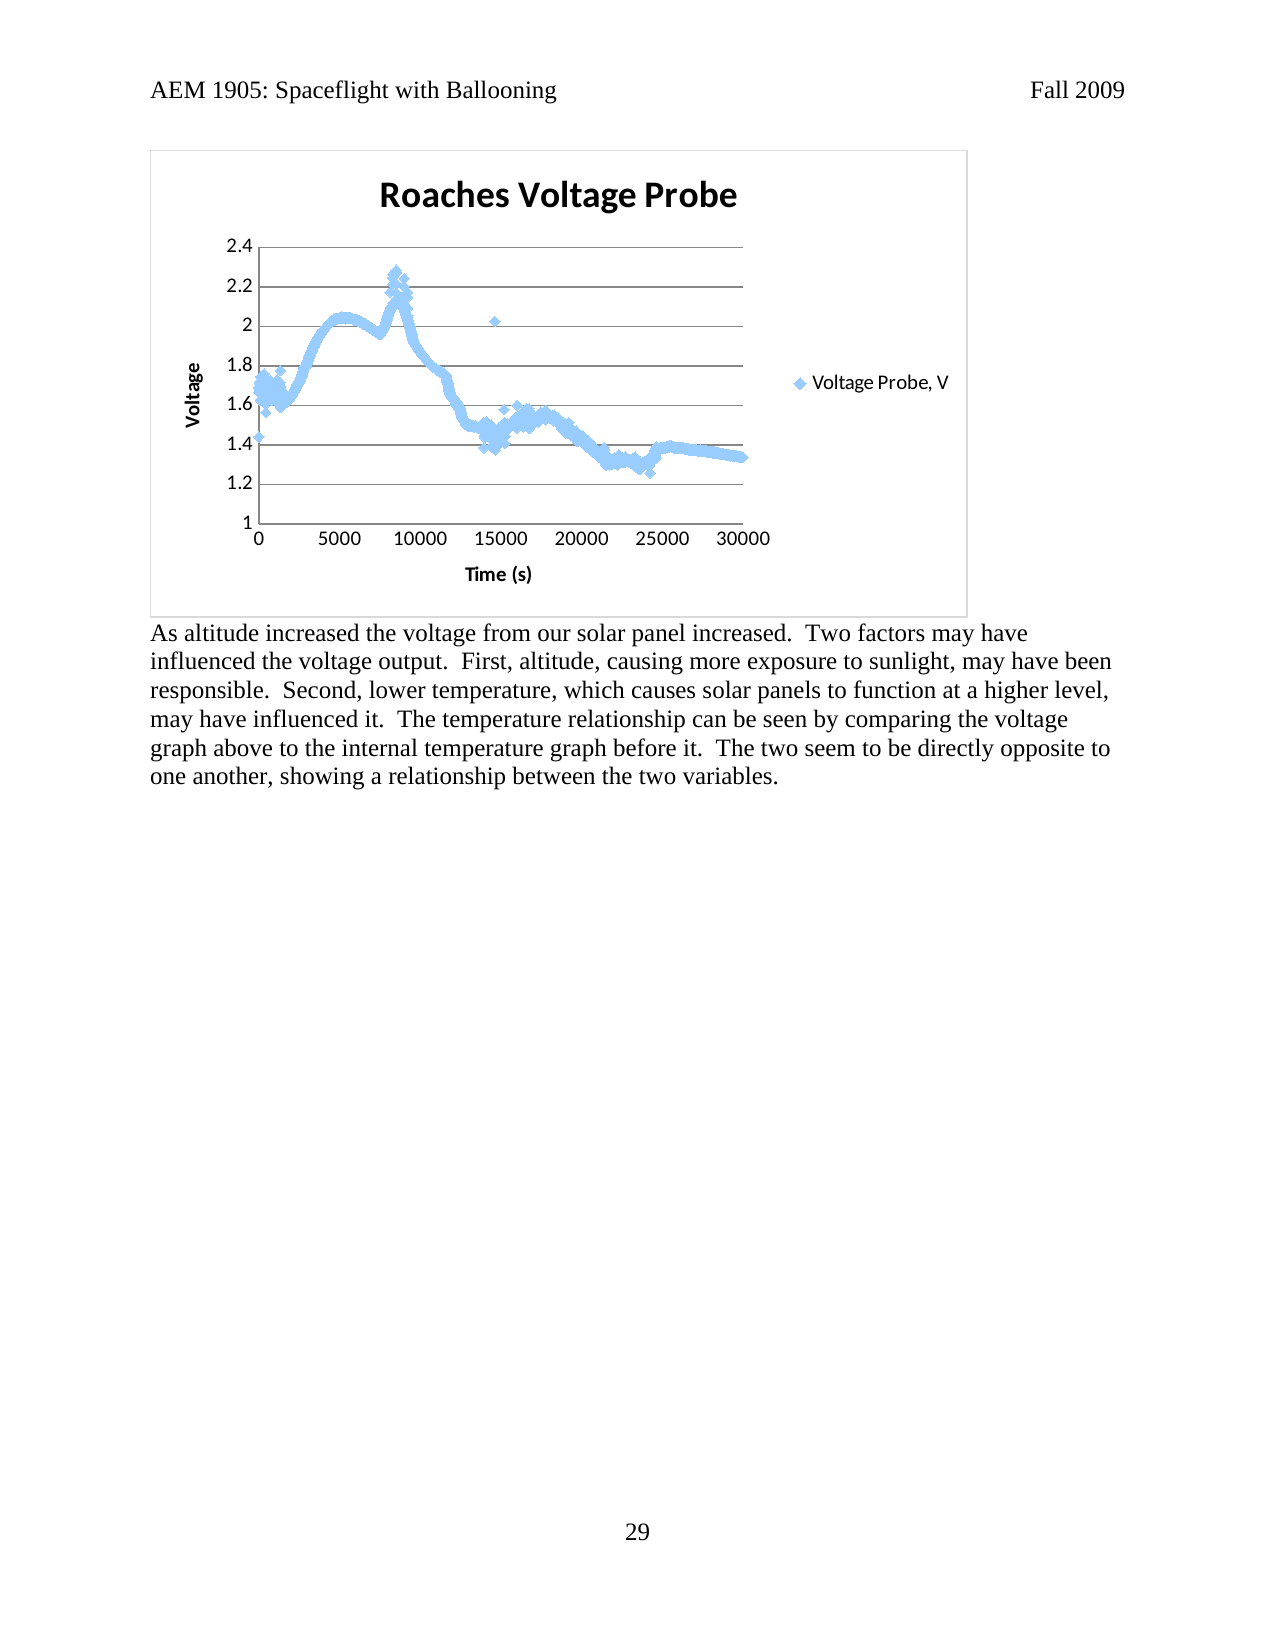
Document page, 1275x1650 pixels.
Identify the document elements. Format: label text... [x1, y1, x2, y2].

text As altitude increased the voltage from our solar panel increased. Two factors may have influenced the voltage output. First, altitude, causing more exposure to sunlight, may have been responsible. Second, lower temperature, which causes solar panels to function at a higher level, may have influenced it. The temperature relationship can be seen by comparing the voltage graph above to the internal temperature graph before it. The two seem to be directly opposite to one another, showing a relationship between the two variables. [150, 618, 1125, 790]
